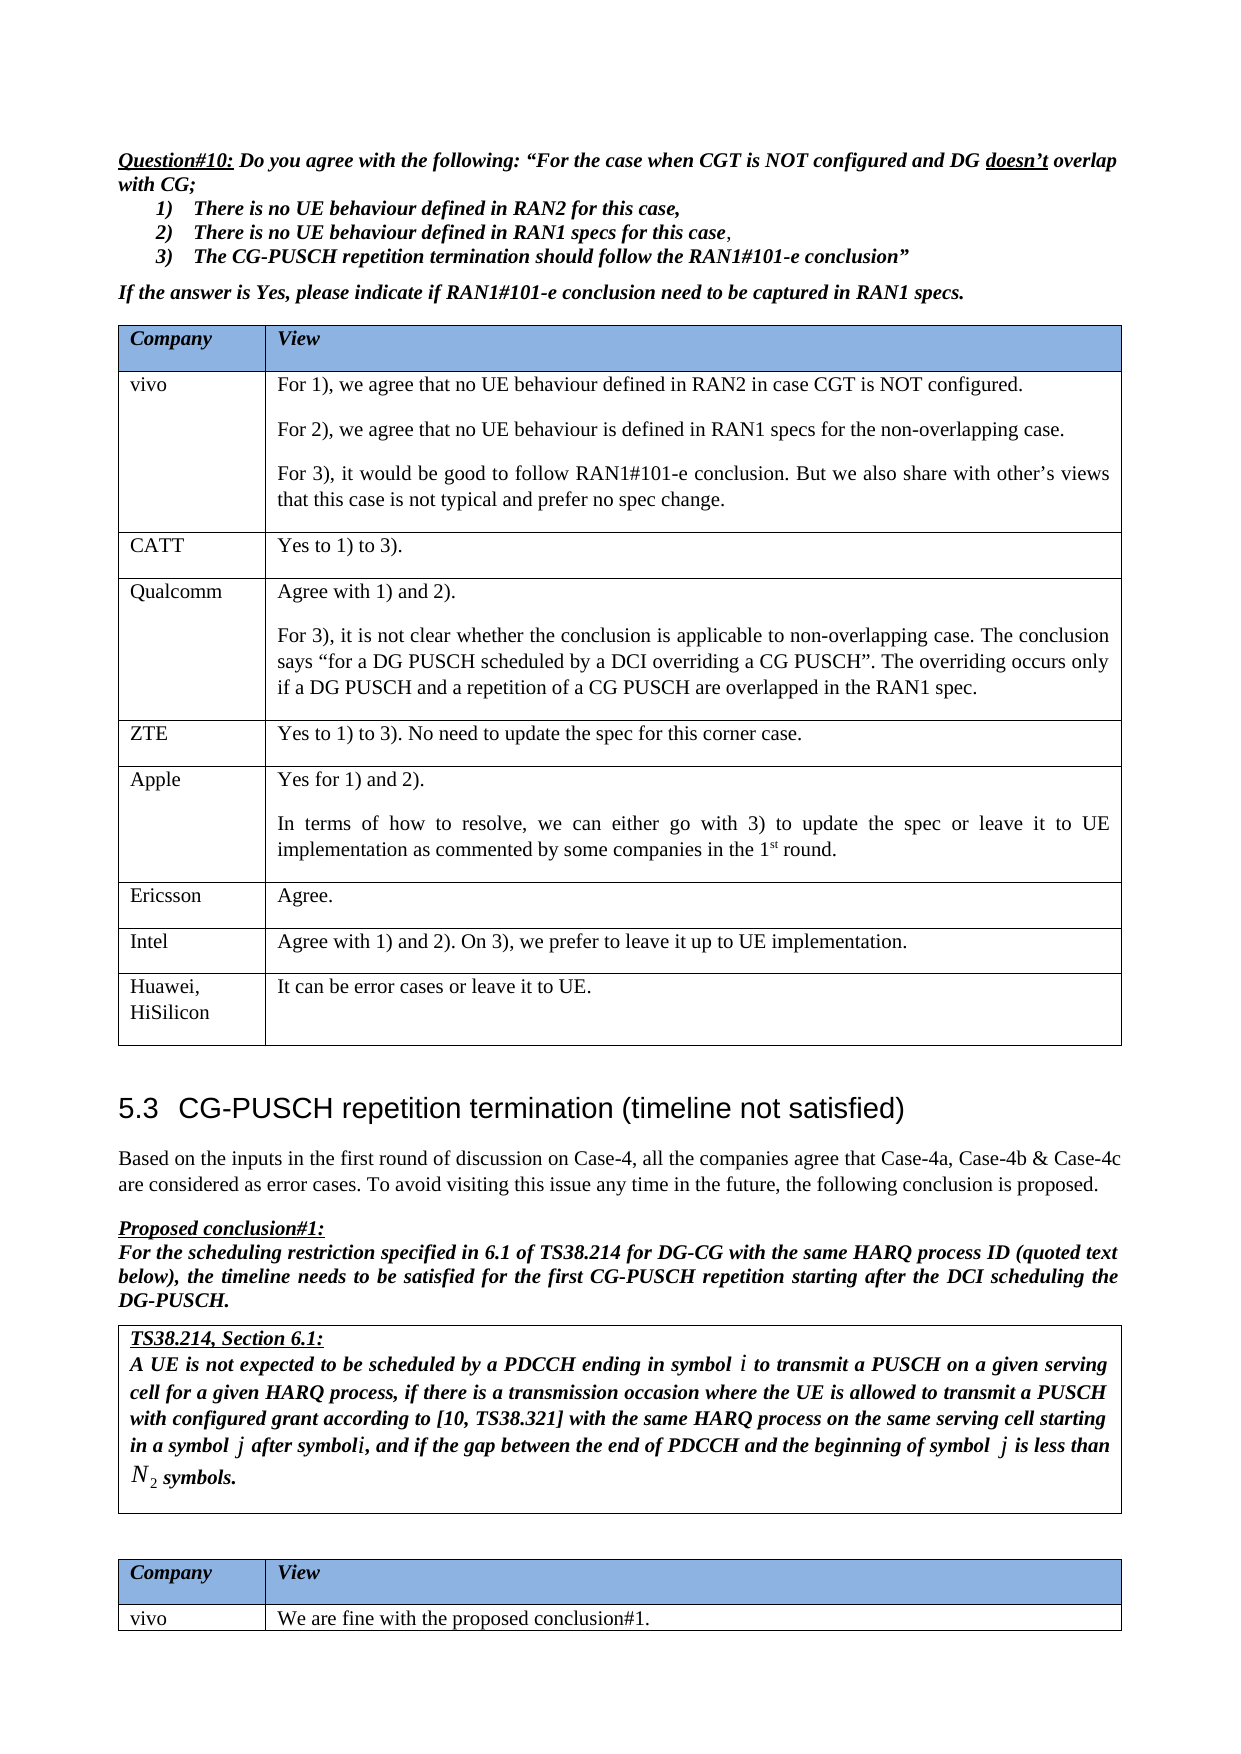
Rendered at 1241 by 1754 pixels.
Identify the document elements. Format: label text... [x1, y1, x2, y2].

table_cell vivo [119, 372, 265, 532]
table_cell Ericsson [119, 883, 265, 928]
text Based on the inputs in the first round of discussion on Case-4, all the companies agree that Case-4a, Case-4b & Case-4c are considered as error cases. To avoid visiting this issue any time in the future, the following conclusion is proposed. [118, 1146, 1122, 1196]
subtitle CG-PUSCH repetition termination (timeline not satisfied) [118, 1091, 1122, 1124]
table_header TS38.214, Section 6.1: A UE is not expected to be scheduled by a PDCCH ending in symbol to transmit a PUSCH on a given serving cell for a given HARQ process, if there is a transmission occasion where the UE is allowed to transmit a PUSCH with configured grant according to [10, TS38.321] with the same HARQ process on the same serving cell starting in a symbol after symbol, and if the gap between the end of PDCCH and the beginning of symbol is less than symbols. [119, 1326, 1121, 1513]
text Proposed conclusion#1: [118, 1216, 1122, 1240]
text If the answer is Yes, please indicate if RAN1#101-e conclusion need to be captured in RAN1 specs. [118, 280, 1122, 304]
table_cell Apple [119, 767, 265, 882]
text Question#10: Do you agree with the following: “For the case when CGT is NOT configured and DG doesn’t overlap with CG; [118, 147, 1122, 196]
text For the scheduling restriction specified in 6.1 of TS38.214 for DG-CG with the same HARQ process ID (quoted text below), the timeline needs to be satisfied for the first CG-PUSCH repetition starting after the DCI scheduling the DG-PUSCH. [118, 1240, 1122, 1312]
table_cell Agree with 1) and 2). On 3), we prefer to leave it up to UE implementation. [266, 929, 1121, 973]
table_header Company [119, 326, 265, 371]
table_cell Yes to 1) to 3). No need to update the spec for this corner case. [266, 721, 1121, 766]
table_cell Huawei, HiSilicon [119, 974, 265, 1045]
table_cell CATT [119, 533, 265, 577]
table_cell Intel [119, 929, 265, 973]
table_cell Agree with 1) and 2). For 3), it is not clear whether the conclusion is applicable to non-overlapping case. The conclusion says “for a DG PUSCH scheduled by a DCI overriding a CG PUSCH”. The overriding occurs only if a DG PUSCH and a repetition of a CG PUSCH are overlapped in the RAN1 spec. [266, 579, 1121, 720]
table_header View [266, 1560, 1121, 1604]
table_cell Yes for 1) and 2). In terms of how to resolve, we can either go with 3) to update the spec or leave it to UE implementation as commented by some companies in the 1st round. [266, 767, 1121, 882]
table_cell Yes to 1) to 3). [266, 533, 1121, 577]
table_header Company [119, 1560, 265, 1604]
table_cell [266, 1605, 1121, 1629]
table_cell For 1), we agree that no UE behaviour defined in RAN2 in case CGT is NOT configured. For 2), we agree that no UE behaviour is defined in RAN1 specs for the non-overlapping case. For 3), it would be good to follow RAN1#101-e conclusion. But we also share with other’s views that this case is not typical and prefer no spec change. [266, 372, 1121, 532]
table_header View [266, 326, 1121, 371]
table_cell Qualcomm [119, 579, 265, 720]
list The CG-PUSCH repetition termination should follow the RAN1#101-e conclusion” [156, 244, 1122, 268]
list There is no UE behaviour defined in RAN1 specs for this case, [156, 220, 1122, 244]
list There is no UE behaviour defined in RAN2 for this case, [156, 196, 1122, 220]
table_cell It can be error cases or leave it to UE. [266, 974, 1121, 1045]
table_cell ZTE [119, 721, 265, 766]
table_cell vivo [119, 1605, 265, 1629]
table_cell Agree. [266, 883, 1121, 928]
